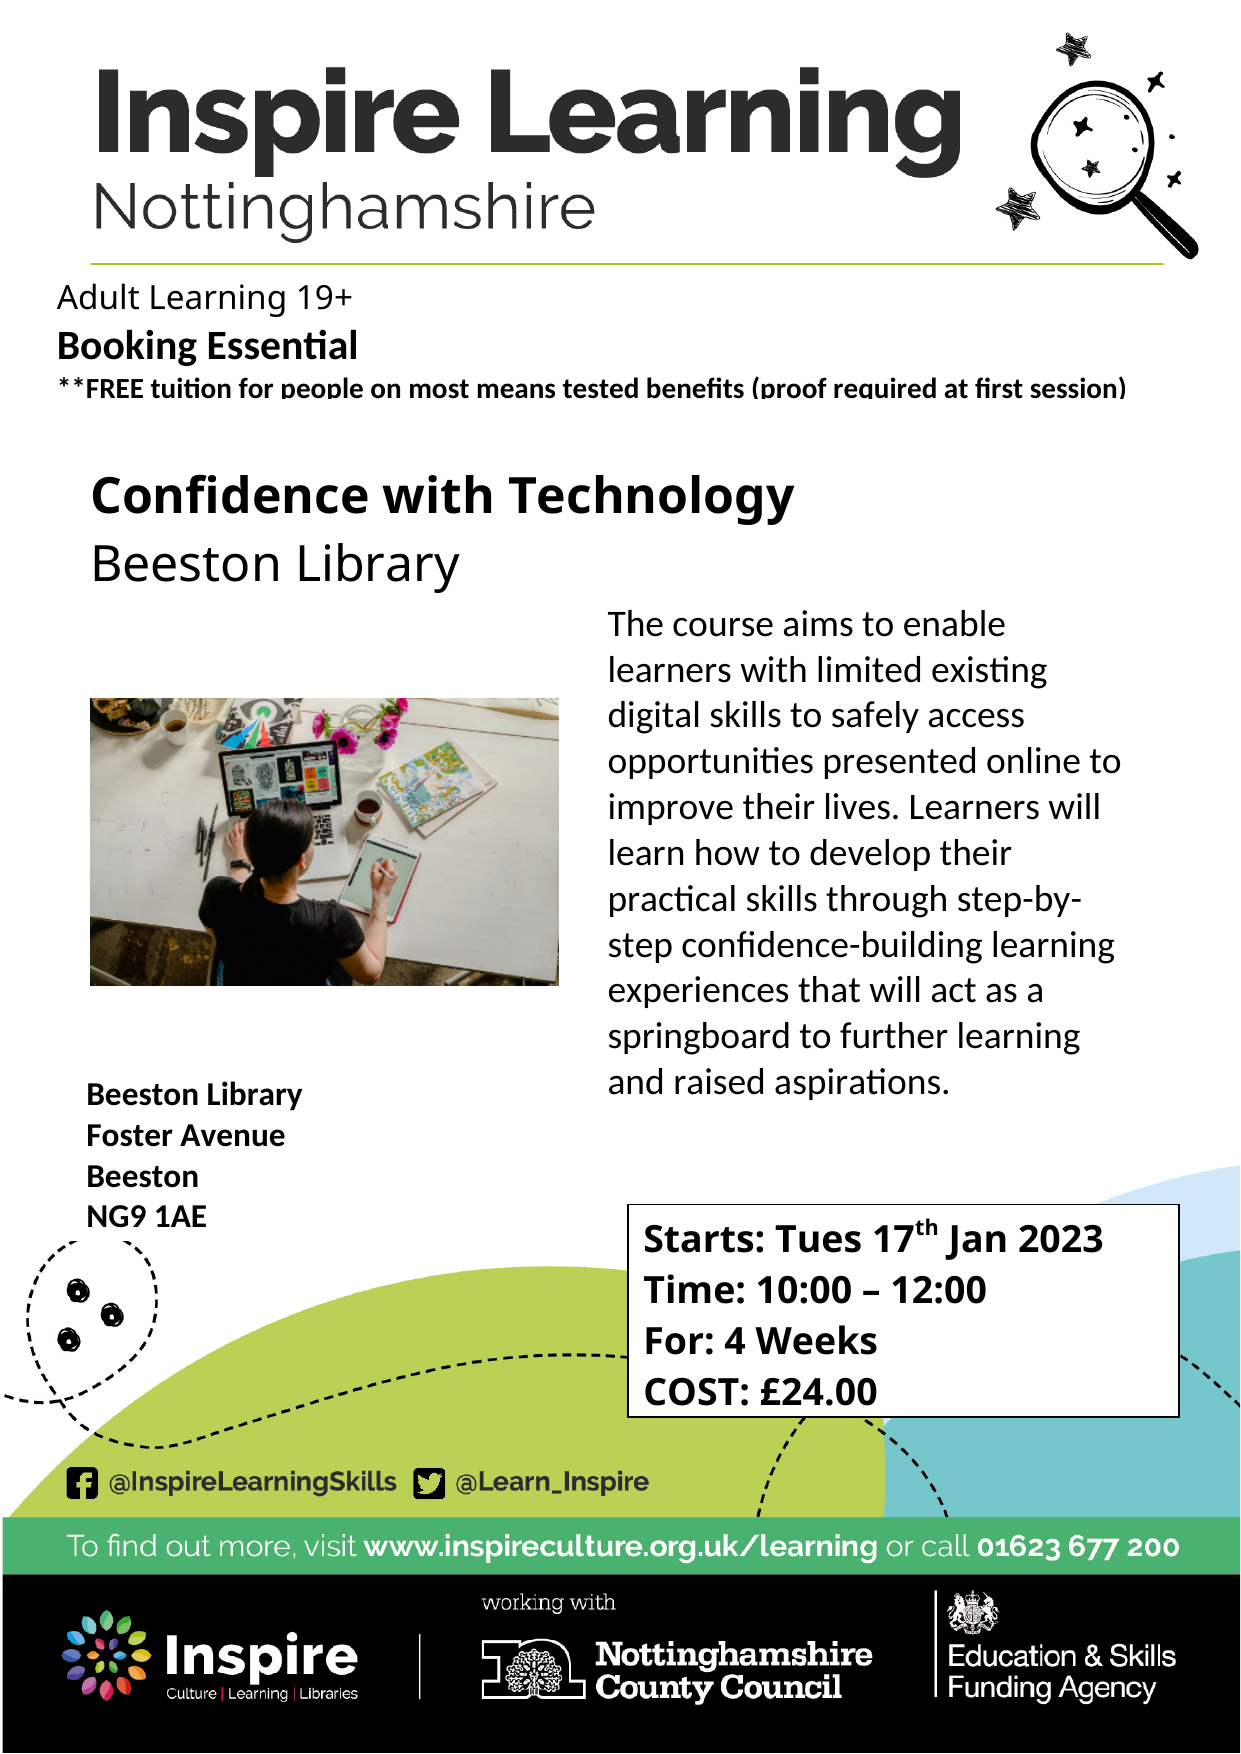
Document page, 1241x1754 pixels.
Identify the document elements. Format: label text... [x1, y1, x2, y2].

picture [2, 0, 1241, 1753]
text Beeston Library [90, 528, 1150, 596]
text Confidence with Technology [90, 460, 1150, 528]
